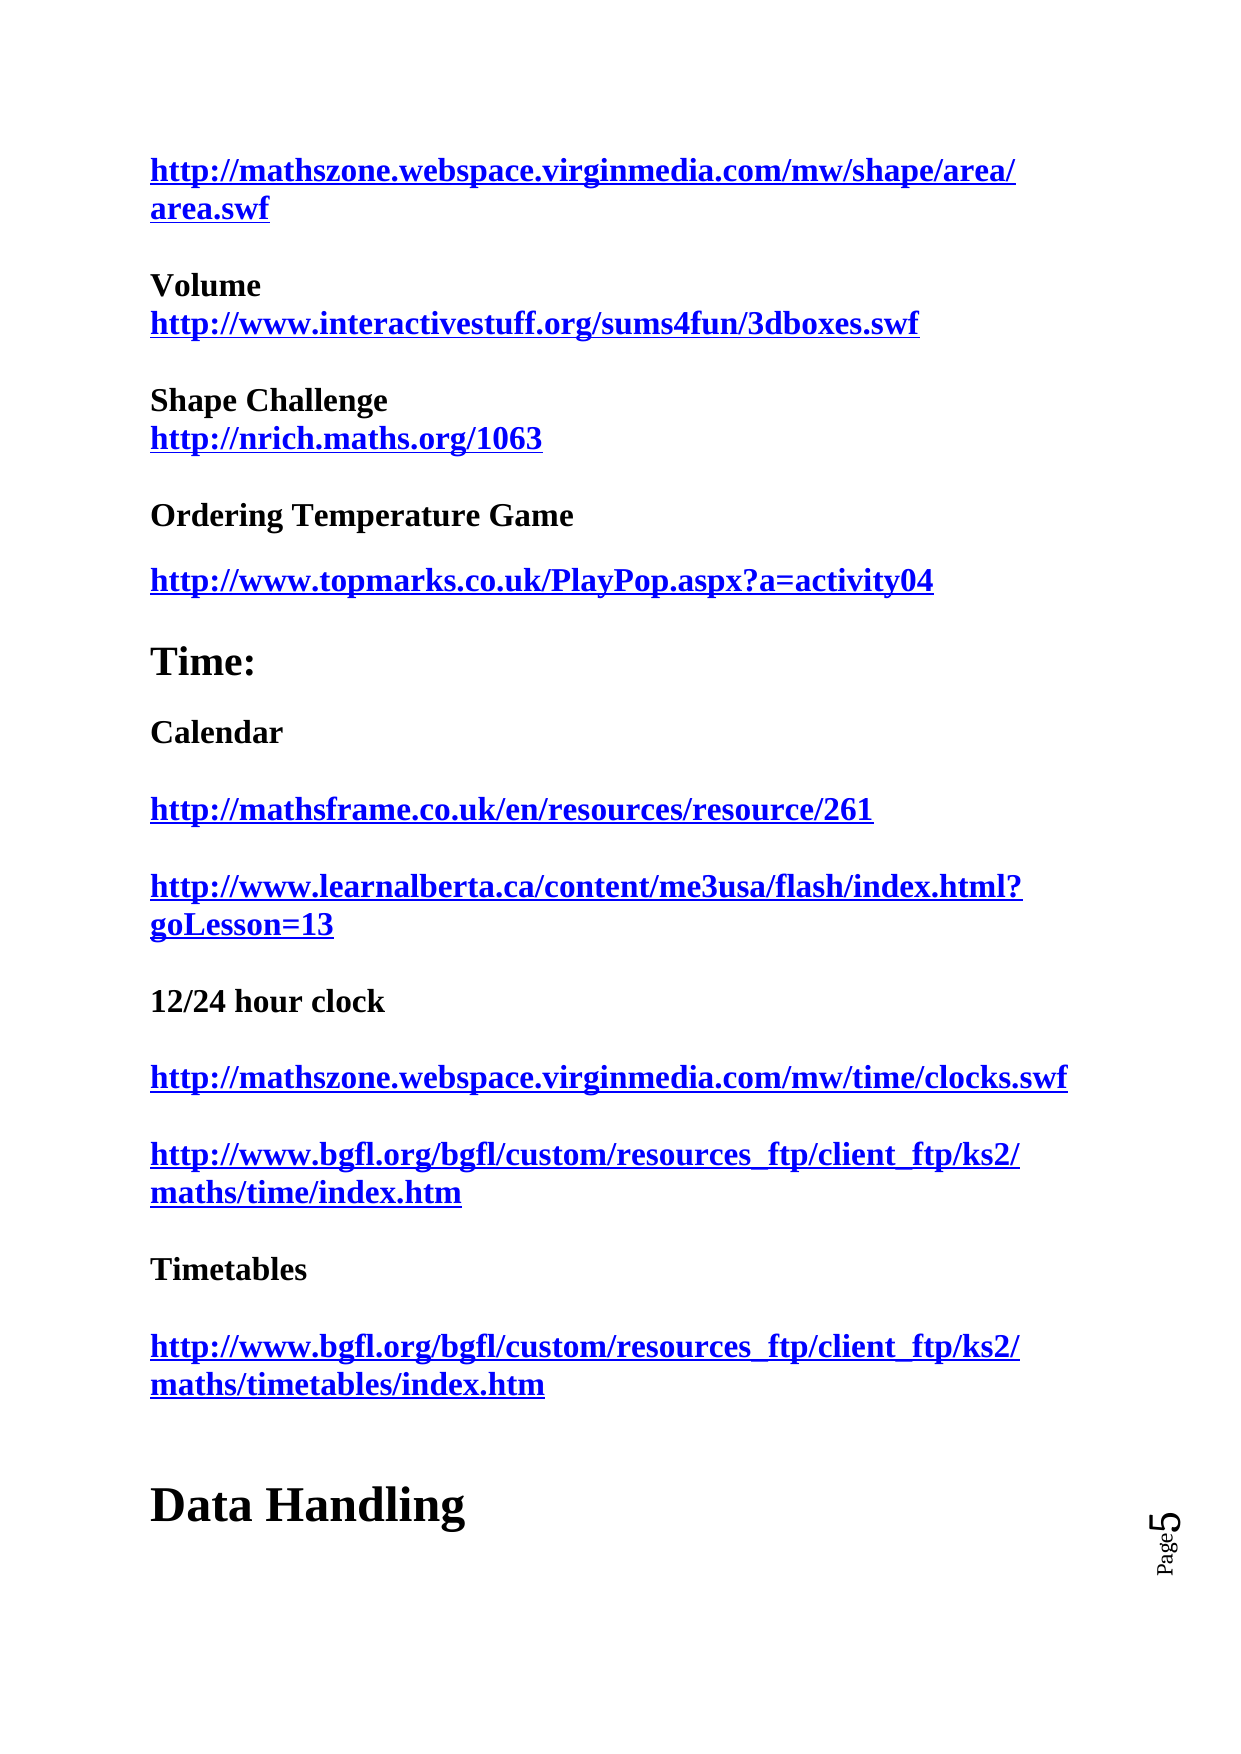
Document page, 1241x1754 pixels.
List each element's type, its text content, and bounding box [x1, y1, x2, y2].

text Ordering Temperature Game [150, 495, 1090, 533]
text Shape Challenge [150, 380, 1090, 418]
text http://mathszone.webspace.virginmedia.com/mw/shape/area/area.swf [150, 150, 1090, 227]
text Calendar [150, 712, 1090, 751]
text http://www.bgfl.org/bgfl/custom/resources_ftp/client_ftp/ks2/maths/timetables/index.htm [150, 1326, 1090, 1402]
text http://www.bgfl.org/bgfl/custom/resources_ftp/client_ftp/ks2/maths/time/index.htm [150, 1134, 1090, 1211]
text Time: [150, 637, 1090, 684]
text Volume [150, 265, 1090, 303]
text http://www.learnalberta.ca/content/me3usa/flash/index.html?goLesson=13 [150, 866, 1090, 942]
text http://www.interactivestuff.org/sums4fun/3dboxes.swf [150, 303, 1090, 342]
text http://www.topmarks.co.uk/PlayPop.aspx?a=activity04 [150, 560, 1090, 598]
text http://mathszone.webspace.virginmedia.com/mw/time/clocks.swf [150, 1057, 1090, 1096]
text Data Handling [150, 1475, 1090, 1532]
text http://nrich.maths.org/1063 [150, 418, 1090, 457]
text http://mathsframe.co.uk/en/resources/resource/261 [150, 789, 1090, 827]
text 12/24 hour clock [150, 981, 1090, 1019]
text Timetables [150, 1249, 1090, 1287]
